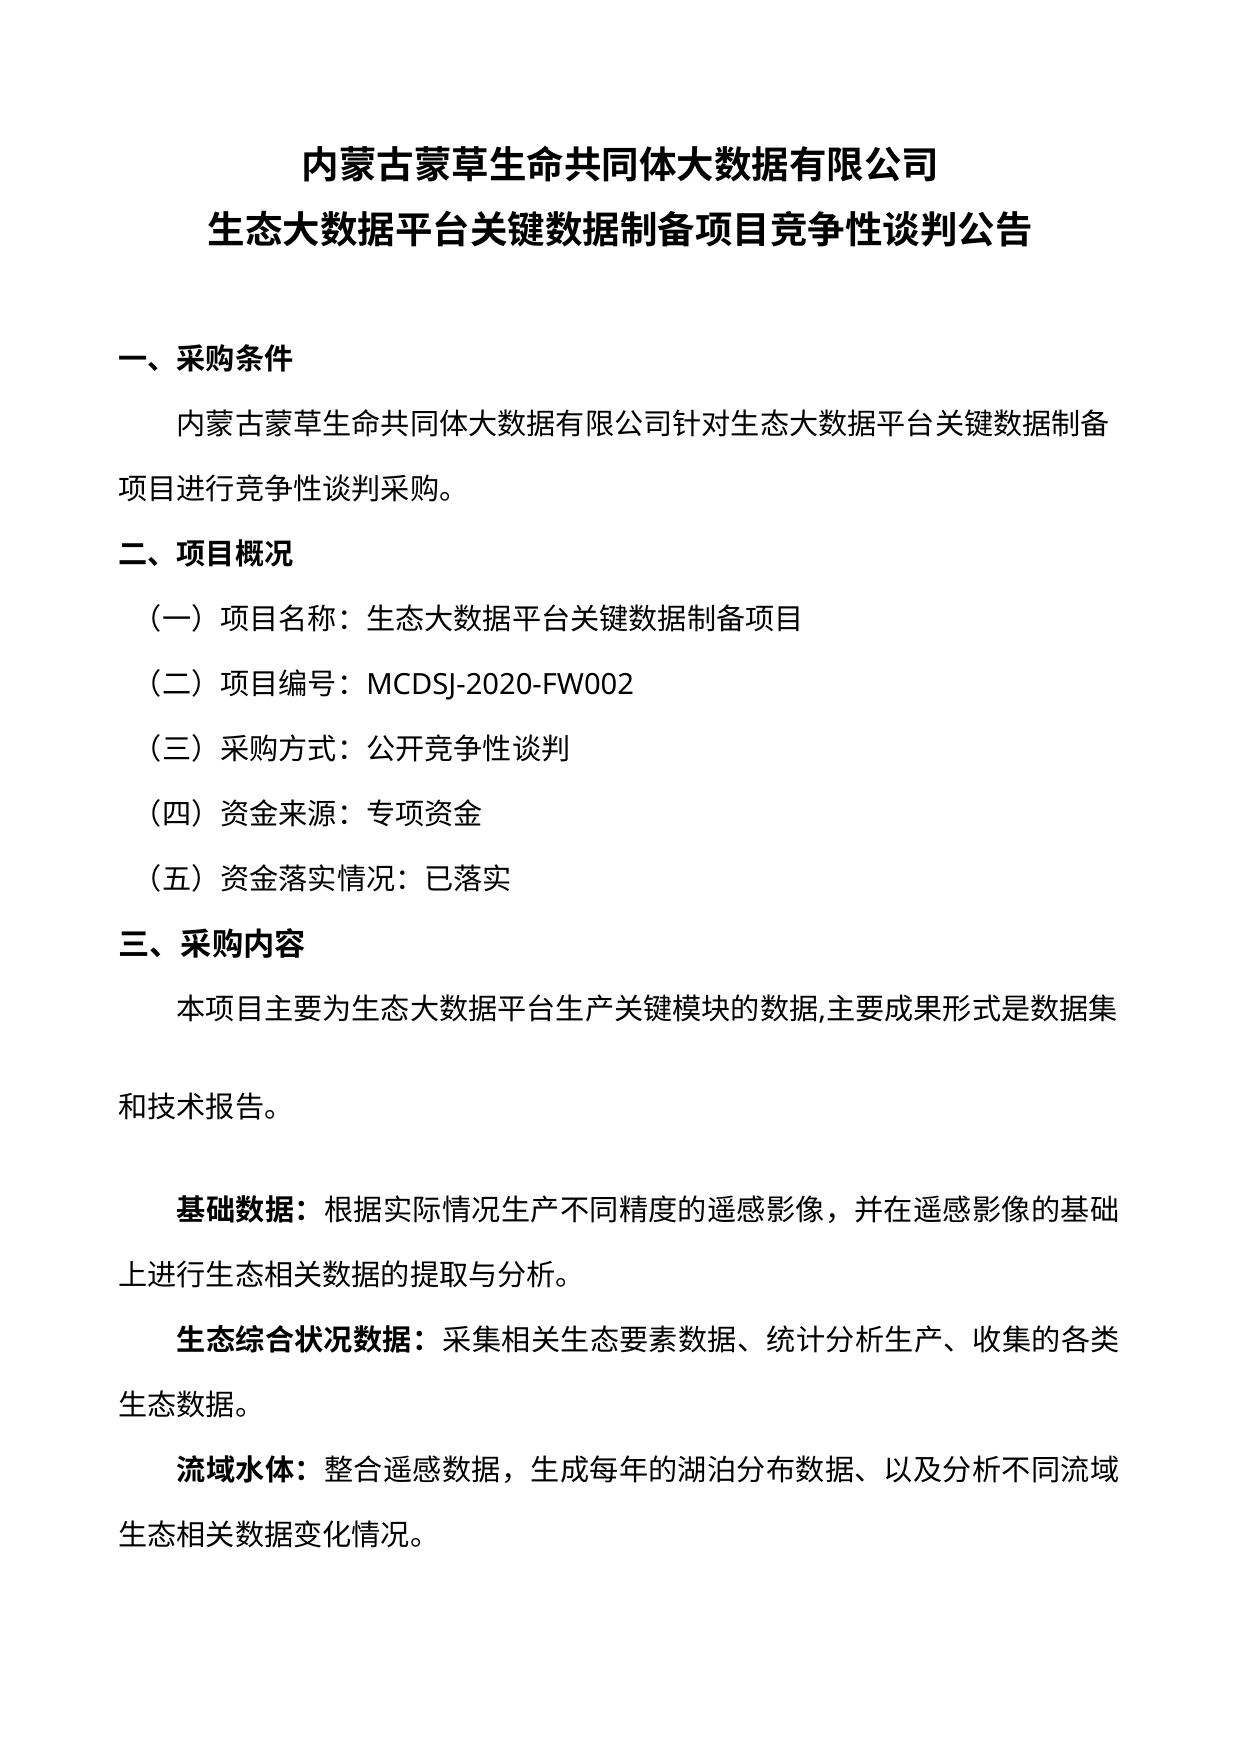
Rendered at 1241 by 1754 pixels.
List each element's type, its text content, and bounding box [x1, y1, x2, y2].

text 一、采购条件 [118, 324, 1122, 389]
text 二、项目概况 [118, 519, 1122, 584]
text （四）资金来源：专项资金 [118, 779, 1122, 844]
text 内蒙古蒙草生命共同体大数据有限公司 [118, 129, 1122, 194]
text （一）项目名称：生态大数据平台关键数据制备项目 [118, 584, 1122, 649]
text 三、采购内容 [118, 909, 1122, 974]
text 生态综合状况数据：采集相关生态要素数据、统计分析生产、收集的各类生态数据。 [118, 1305, 1122, 1435]
text 基础数据：根据实际情况生产不同精度的遥感影像，并在遥感影像的基础上进行生态相关数据的提取与分析。 [118, 1175, 1122, 1305]
text （三）采购方式：公开竞争性谈判 [118, 714, 1122, 779]
text 生态大数据平台关键数据制备项目竞争性谈判公告 [118, 194, 1122, 259]
text 流域水体：整合遥感数据，生成每年的湖泊分布数据、以及分析不同流域生态相关数据变化情况。 [118, 1435, 1122, 1565]
text 本项目主要为生态大数据平台生产关键模块的数据,主要成果形式是数据集和技术报告。 [118, 974, 1122, 1137]
text （二）项目编号：MCDSJ-2020-FW002 [118, 649, 1122, 714]
text （五）资金落实情况：已落实 [118, 844, 1122, 909]
text 内蒙古蒙草生命共同体大数据有限公司针对生态大数据平台关键数据制备项目进行竞争性谈判采购。 [118, 389, 1122, 519]
